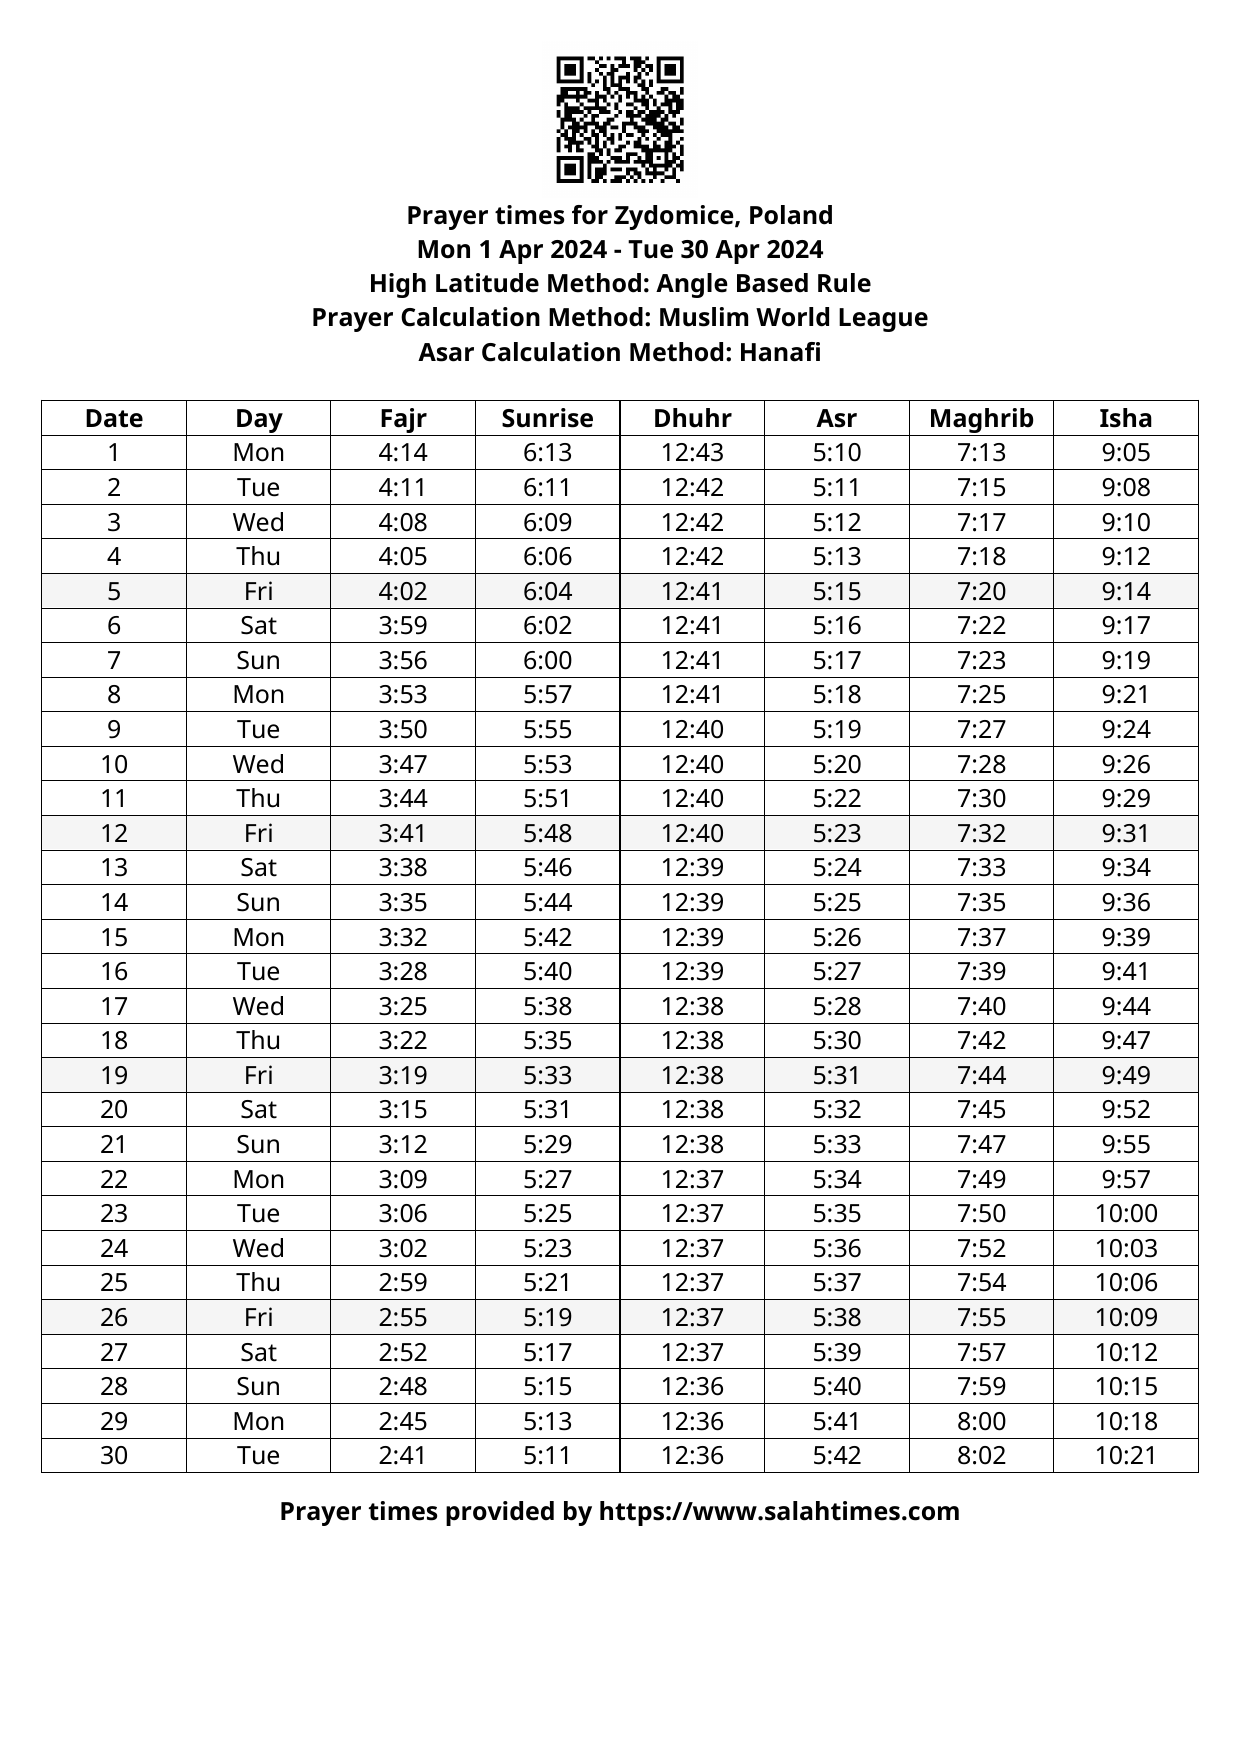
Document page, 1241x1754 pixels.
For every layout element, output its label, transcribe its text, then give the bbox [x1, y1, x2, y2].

table_cell 7:50 [910, 1196, 1053, 1230]
table_cell 9:39 [1054, 920, 1198, 953]
table_cell 5 [42, 574, 186, 607]
table_cell 9:57 [1054, 1162, 1198, 1195]
table_cell Tue [187, 1196, 330, 1230]
table_cell Mon [187, 920, 330, 953]
table_cell 7:27 [910, 712, 1053, 746]
table_cell 3:28 [331, 954, 475, 988]
table_cell 9:55 [1054, 1127, 1198, 1161]
table_cell 7:13 [910, 436, 1053, 469]
table_cell 3:56 [331, 643, 475, 677]
table_cell 5:55 [476, 712, 619, 746]
table_cell 10 [42, 747, 186, 780]
table_cell 5:23 [476, 1231, 619, 1264]
table_cell Tue [187, 470, 330, 504]
table_cell 12:42 [621, 539, 764, 573]
table_cell 12:38 [621, 1127, 764, 1161]
table_cell 6 [42, 609, 186, 642]
table_cell Sun [187, 1369, 330, 1403]
table_cell 3:12 [331, 1127, 475, 1161]
table_cell Wed [187, 747, 330, 780]
table_cell 9:19 [1054, 643, 1198, 677]
table_cell Thu [187, 1024, 330, 1057]
table_header Sunrise [476, 401, 619, 434]
table_cell 5:29 [476, 1127, 619, 1161]
table_cell 5:25 [765, 885, 909, 919]
table_cell 3:06 [331, 1196, 475, 1230]
table_cell Thu [187, 781, 330, 815]
table_cell Tue [187, 712, 330, 746]
table_cell 12:37 [621, 1266, 764, 1299]
table_cell 3:50 [331, 712, 475, 746]
table_cell 12:42 [621, 470, 764, 504]
table_cell 12:40 [621, 712, 764, 746]
table_cell 5:38 [765, 1300, 909, 1334]
table_cell Sun [187, 643, 330, 677]
table_cell 5:20 [765, 747, 909, 780]
table_header Asr [765, 401, 909, 434]
table_cell Sat [187, 1335, 330, 1368]
table_cell 7:54 [910, 1266, 1053, 1299]
table_cell 5:48 [476, 816, 619, 849]
table_cell 1 [42, 436, 186, 469]
table_cell 5:31 [476, 1093, 619, 1126]
table_cell 7:30 [910, 781, 1053, 815]
table_cell 5:13 [476, 1404, 619, 1437]
table_cell 5:51 [476, 781, 619, 815]
table_cell 4:14 [331, 436, 475, 469]
text High Latitude Method: Angle Based Rule [42, 266, 1198, 300]
table_cell 5:38 [476, 989, 619, 1022]
table_cell 5:34 [765, 1162, 909, 1195]
table_cell 12:40 [621, 747, 764, 780]
table_cell 5:32 [765, 1093, 909, 1126]
table_cell 5:15 [476, 1369, 619, 1403]
table_cell Wed [187, 1231, 330, 1264]
table_cell 7:55 [910, 1300, 1053, 1334]
table_cell 5:33 [765, 1127, 909, 1161]
table_cell 24 [42, 1231, 186, 1264]
table_cell Thu [187, 1266, 330, 1299]
table_cell 12:38 [621, 989, 764, 1022]
table_cell 12:39 [621, 885, 764, 919]
table_cell 9:21 [1054, 678, 1198, 711]
table_cell 7:15 [910, 470, 1053, 504]
table_cell 2:55 [331, 1300, 475, 1334]
table_cell 5:57 [476, 678, 619, 711]
table_cell 30 [42, 1439, 186, 1472]
table_cell 12:40 [621, 816, 764, 849]
table_cell 16 [42, 954, 186, 988]
table_cell 5:23 [765, 816, 909, 849]
table_cell 5:21 [476, 1266, 619, 1299]
table_cell 6:00 [476, 643, 619, 677]
table_cell 18 [42, 1024, 186, 1057]
table_cell Fri [187, 816, 330, 849]
table_cell 20 [42, 1093, 186, 1126]
table_cell 10:09 [1054, 1300, 1198, 1334]
table_cell 3:44 [331, 781, 475, 815]
table_cell 5:44 [476, 885, 619, 919]
table_cell 9:10 [1054, 505, 1198, 538]
table_cell 7:57 [910, 1335, 1053, 1368]
table_cell 6:11 [476, 470, 619, 504]
table_cell Wed [187, 505, 330, 538]
table_cell 10:21 [1054, 1439, 1198, 1472]
table_header Fajr [331, 401, 475, 434]
table_cell 8:02 [910, 1439, 1053, 1472]
table_cell 6:02 [476, 609, 619, 642]
table_cell 28 [42, 1369, 186, 1403]
table_cell Sun [187, 885, 330, 919]
table_cell 9:12 [1054, 539, 1198, 573]
table_cell 7:25 [910, 678, 1053, 711]
table_cell 5:31 [765, 1058, 909, 1092]
table_cell 12:39 [621, 851, 764, 884]
table_cell 9:14 [1054, 574, 1198, 607]
table_cell 3:53 [331, 678, 475, 711]
table_cell 5:16 [765, 609, 909, 642]
table_cell 8:00 [910, 1404, 1053, 1437]
table_cell 5:42 [765, 1439, 909, 1472]
table_cell 9:34 [1054, 851, 1198, 884]
table_header Day [187, 401, 330, 434]
table_cell 7:17 [910, 505, 1053, 538]
table_cell 9:47 [1054, 1024, 1198, 1057]
table_cell 7:20 [910, 574, 1053, 607]
table_cell 3:02 [331, 1231, 475, 1264]
table_cell Tue [187, 1439, 330, 1472]
table_cell 7:18 [910, 539, 1053, 573]
table_cell 3:22 [331, 1024, 475, 1057]
table_cell 4:08 [331, 505, 475, 538]
table_cell 9:24 [1054, 712, 1198, 746]
table_cell 4:02 [331, 574, 475, 607]
table_cell 12:38 [621, 1058, 764, 1092]
table_cell 17 [42, 989, 186, 1022]
table_cell 12:37 [621, 1196, 764, 1230]
table_cell 3 [42, 505, 186, 538]
table_cell 2:41 [331, 1439, 475, 1472]
table_cell 9:05 [1054, 436, 1198, 469]
table_cell 3:47 [331, 747, 475, 780]
table_cell Sun [187, 1127, 330, 1161]
table_cell 5:40 [476, 954, 619, 988]
table_cell Sat [187, 1093, 330, 1126]
table_cell 25 [42, 1266, 186, 1299]
table_cell 2:48 [331, 1369, 475, 1403]
table_cell 5:53 [476, 747, 619, 780]
table_cell 4 [42, 539, 186, 573]
table_header Date [42, 401, 186, 434]
table_cell Wed [187, 989, 330, 1022]
table_cell Fri [187, 1300, 330, 1334]
table_cell 12:36 [621, 1439, 764, 1472]
table_cell Sat [187, 851, 330, 884]
table_cell 7:22 [910, 609, 1053, 642]
table_cell 10:18 [1054, 1404, 1198, 1437]
table_cell 5:27 [476, 1162, 619, 1195]
table_cell 21 [42, 1127, 186, 1161]
table_cell 12:41 [621, 643, 764, 677]
table_cell 6:06 [476, 539, 619, 573]
table_cell 3:25 [331, 989, 475, 1022]
table_cell 7:45 [910, 1093, 1053, 1126]
table_cell 5:13 [765, 539, 909, 573]
table_cell 5:33 [476, 1058, 619, 1092]
table_cell 14 [42, 885, 186, 919]
table_cell 12:41 [621, 678, 764, 711]
table_cell 8 [42, 678, 186, 711]
table_cell 12:39 [621, 920, 764, 953]
table_cell 5:40 [765, 1369, 909, 1403]
table_cell 11 [42, 781, 186, 815]
table_cell 7:39 [910, 954, 1053, 988]
table_cell 7:33 [910, 851, 1053, 884]
table_cell 9:44 [1054, 989, 1198, 1022]
table_cell 3:15 [331, 1093, 475, 1126]
table_cell 10:15 [1054, 1369, 1198, 1403]
table_cell 7:49 [910, 1162, 1053, 1195]
picture [542, 41, 699, 198]
table_cell 5:17 [476, 1335, 619, 1368]
table_cell 26 [42, 1300, 186, 1334]
table_cell 13 [42, 851, 186, 884]
table_cell 5:35 [765, 1196, 909, 1230]
table_cell Fri [187, 1058, 330, 1092]
table_cell 12:39 [621, 954, 764, 988]
table_cell 9:08 [1054, 470, 1198, 504]
table_cell Thu [187, 539, 330, 573]
table_cell 5:28 [765, 989, 909, 1022]
table_cell 6:04 [476, 574, 619, 607]
table_cell 3:41 [331, 816, 475, 849]
table_cell 9 [42, 712, 186, 746]
table_cell 12:37 [621, 1162, 764, 1195]
table_header Isha [1054, 401, 1198, 434]
table_cell Mon [187, 678, 330, 711]
table_cell 9:29 [1054, 781, 1198, 815]
table_cell 7:32 [910, 816, 1053, 849]
table_cell 10:03 [1054, 1231, 1198, 1264]
table_cell Mon [187, 1404, 330, 1437]
table_cell 5:15 [765, 574, 909, 607]
table_cell 5:17 [765, 643, 909, 677]
table_cell 5:22 [765, 781, 909, 815]
table_cell 10:06 [1054, 1266, 1198, 1299]
text Asar Calculation Method: Hanafi [42, 334, 1198, 368]
table_cell 3:35 [331, 885, 475, 919]
table_cell 5:25 [476, 1196, 619, 1230]
table_cell Mon [187, 1162, 330, 1195]
table_cell 5:26 [765, 920, 909, 953]
table_cell 4:11 [331, 470, 475, 504]
table_cell 10:00 [1054, 1196, 1198, 1230]
table_cell Fri [187, 574, 330, 607]
table_cell 12:38 [621, 1024, 764, 1057]
table_cell 5:19 [765, 712, 909, 746]
table_cell 9:52 [1054, 1093, 1198, 1126]
table_cell 7:35 [910, 885, 1053, 919]
table_cell 7:40 [910, 989, 1053, 1022]
table_cell 7:28 [910, 747, 1053, 780]
table_cell 2 [42, 470, 186, 504]
table_cell 4:05 [331, 539, 475, 573]
table_cell 12:37 [621, 1300, 764, 1334]
table_cell 7:52 [910, 1231, 1053, 1264]
table_cell 5:46 [476, 851, 619, 884]
table_cell 5:42 [476, 920, 619, 953]
table_cell 12:38 [621, 1093, 764, 1126]
table_cell Mon [187, 436, 330, 469]
text Prayer Calculation Method: Muslim World League [42, 300, 1198, 334]
table_cell 12:42 [621, 505, 764, 538]
table_cell 15 [42, 920, 186, 953]
table_cell 2:59 [331, 1266, 475, 1299]
table_cell 5:18 [765, 678, 909, 711]
table_cell 12:41 [621, 609, 764, 642]
table_cell 5:24 [765, 851, 909, 884]
table_cell 3:19 [331, 1058, 475, 1092]
table_cell 5:11 [765, 470, 909, 504]
table_header Dhuhr [621, 401, 764, 434]
table_cell 7:23 [910, 643, 1053, 677]
table_cell 9:31 [1054, 816, 1198, 849]
table_cell 12 [42, 816, 186, 849]
table_cell 9:49 [1054, 1058, 1198, 1092]
table_cell 2:52 [331, 1335, 475, 1368]
table_cell 6:09 [476, 505, 619, 538]
table_cell 2:45 [331, 1404, 475, 1437]
table_cell 5:39 [765, 1335, 909, 1368]
table_cell 12:37 [621, 1231, 764, 1264]
table_cell 9:36 [1054, 885, 1198, 919]
table_cell 23 [42, 1196, 186, 1230]
table_cell 9:41 [1054, 954, 1198, 988]
table_cell 7:42 [910, 1024, 1053, 1057]
table_cell 7 [42, 643, 186, 677]
table_cell 19 [42, 1058, 186, 1092]
table_cell 5:12 [765, 505, 909, 538]
table_cell 7:59 [910, 1369, 1053, 1403]
table_cell 3:38 [331, 851, 475, 884]
table_header Maghrib [910, 401, 1053, 434]
table_cell 12:37 [621, 1335, 764, 1368]
table_cell 5:11 [476, 1439, 619, 1472]
text Mon 1 Apr 2024 - Tue 30 Apr 2024 [42, 232, 1198, 266]
table_cell 5:30 [765, 1024, 909, 1057]
table_cell 6:13 [476, 436, 619, 469]
table_cell 9:17 [1054, 609, 1198, 642]
table_cell Tue [187, 954, 330, 988]
table_cell 12:40 [621, 781, 764, 815]
table_cell 5:19 [476, 1300, 619, 1334]
table_cell 10:12 [1054, 1335, 1198, 1368]
text Prayer times provided by https://www.salahtimes.com [42, 1494, 1198, 1528]
table_cell Sat [187, 609, 330, 642]
table_cell 5:35 [476, 1024, 619, 1057]
table_cell 5:37 [765, 1266, 909, 1299]
table_cell 27 [42, 1335, 186, 1368]
table_cell 7:47 [910, 1127, 1053, 1161]
table_cell 12:41 [621, 574, 764, 607]
table_cell 3:09 [331, 1162, 475, 1195]
table_cell 3:32 [331, 920, 475, 953]
table_cell 7:37 [910, 920, 1053, 953]
table_cell 7:44 [910, 1058, 1053, 1092]
table_cell 5:36 [765, 1231, 909, 1264]
table_cell 3:59 [331, 609, 475, 642]
table_cell 12:43 [621, 436, 764, 469]
table_cell 29 [42, 1404, 186, 1437]
table_cell 12:36 [621, 1404, 764, 1437]
table_cell 9:26 [1054, 747, 1198, 780]
table_cell 5:10 [765, 436, 909, 469]
table_cell 22 [42, 1162, 186, 1195]
table_cell 12:36 [621, 1369, 764, 1403]
text Prayer times for Zydomice, Poland [42, 198, 1198, 232]
table_cell 5:41 [765, 1404, 909, 1437]
table_cell 5:27 [765, 954, 909, 988]
